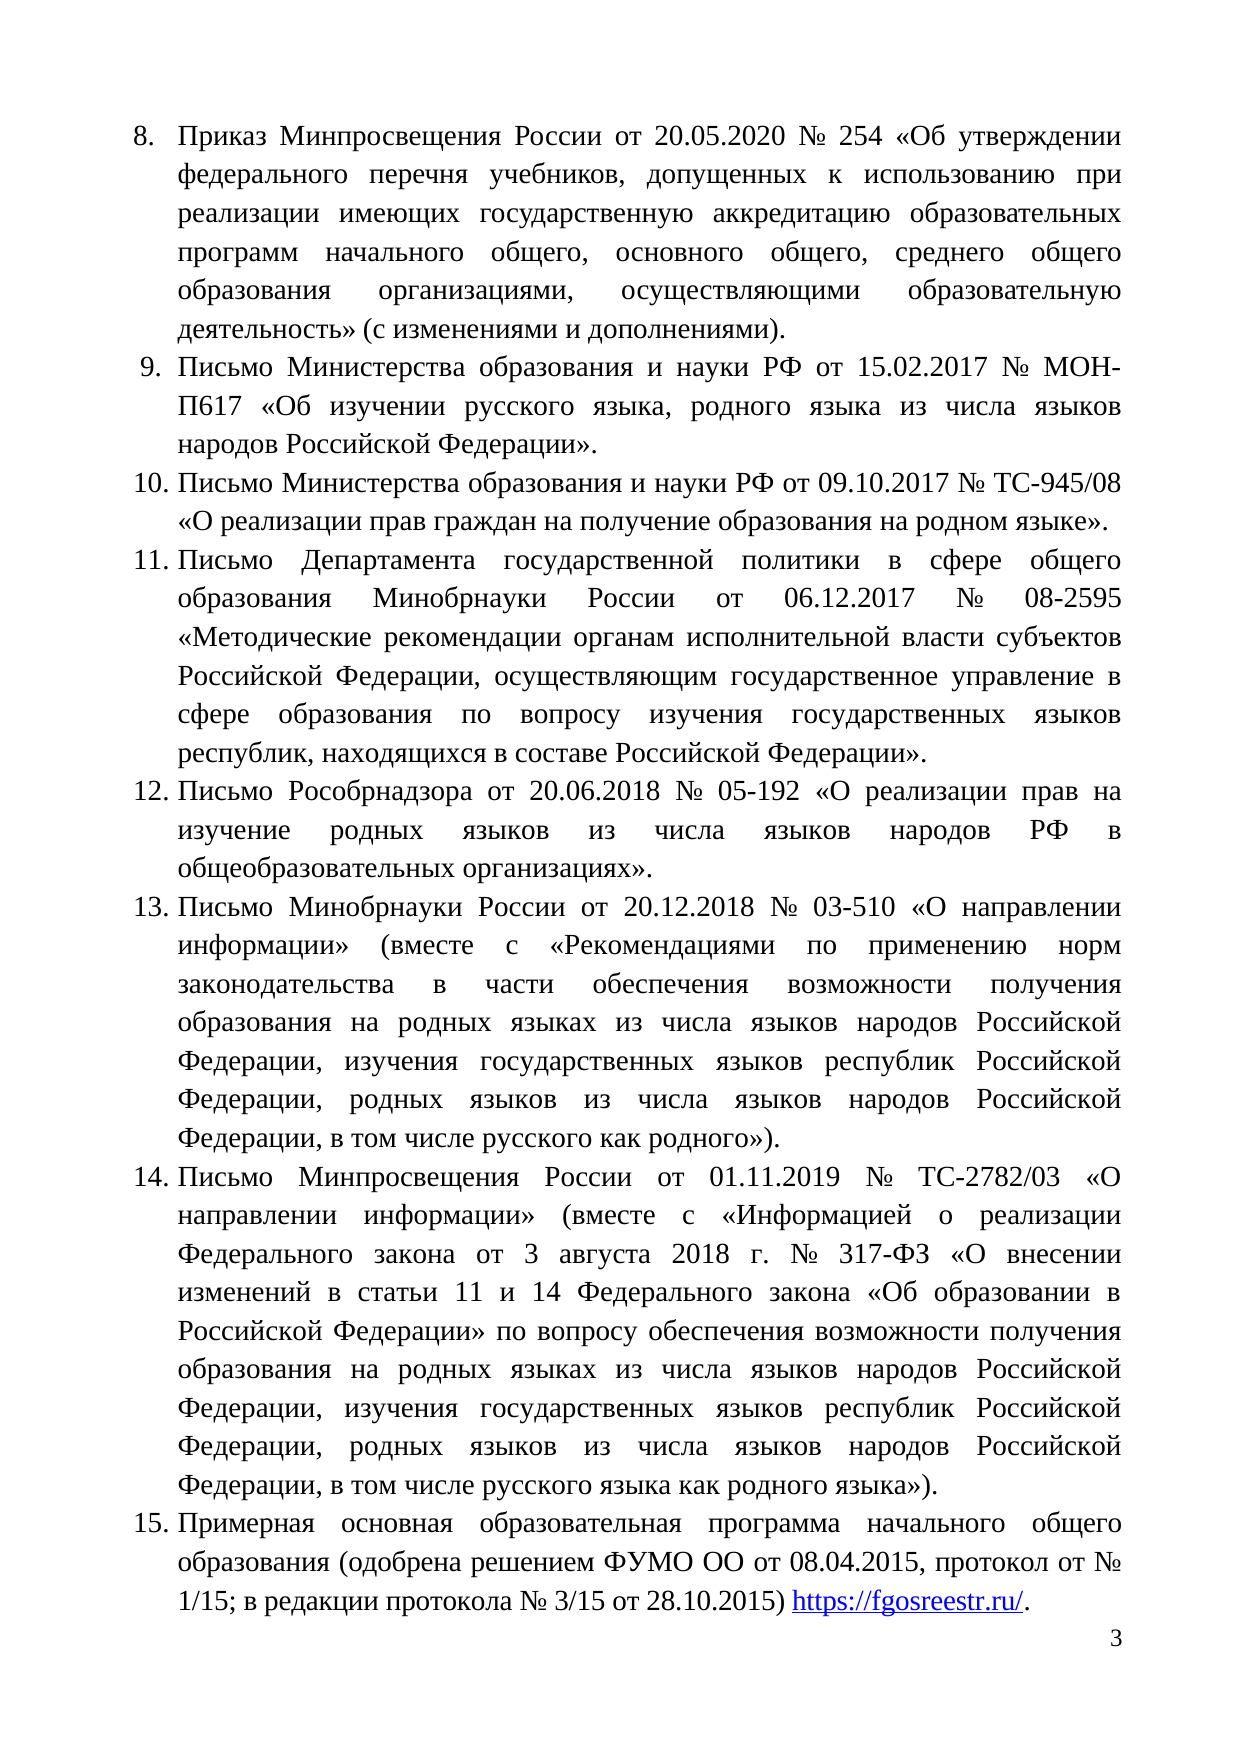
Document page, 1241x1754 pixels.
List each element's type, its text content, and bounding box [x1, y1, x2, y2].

list Письмо Министерства образования и науки РФ от 15.02.2017 № МОН-П617 «Об изучении русского языка, родного языка из числа языков народов Российской Федерации». [140, 349, 1122, 460]
list Письмо Департамента государственной политики в сфере общего образования Минобрнауки России от 06.12.2017 № 08-2595 «Методические рекомендации органам исполнительной власти субъектов Российской Федерации, осуществляющим государственное управление в сфере образования по вопросу изучения государственных языков республик, находящихся в составе Российской Федерации». [133, 542, 1122, 768]
list Письмо Минобрнауки России от 20.12.2018 № 03-510 «О направлении информации» (вместе с «Рекомендациями по применению норм законодательства в части обеспечения возможности получения образования на родных языках из числа языков народов Российской Федерации, изучения государственных языков республик Российской Федерации, родных языков из числа языков народов Российской Федерации, в том числе русского как родного»). [133, 889, 1122, 1154]
list Письмо Министерства образования и науки РФ от 09.10.2017 № ТС-945/08 «О реализации прав граждан на получение образования на родном языке». [133, 465, 1122, 537]
list Примерная основная образовательная программа начального общего образования (одобрена решением ФУМО ОО от 08.04.2015, протокол от № 1/15; в редакции протокола № 3/15 от 28.10.2015) https://fgosreestr.ru/. [133, 1506, 1122, 1616]
list Приказ Минпросвещения России от 20.05.2020 № 254 «Об утверждении федерального перечня учебников, допущенных к использованию при реализации имеющих государственную аккредитацию образовательных программ начального общего, основного общего, среднего общего образования организациями, осуществляющими образовательную деятельность» (с изменениями и дополнениями). [133, 118, 1122, 344]
list Письмо Рособрнадзора от 20.06.2018 № 05-192 «О реализации прав на изучение родных языков из числа языков народов РФ в общеобразовательных организациях». [133, 773, 1122, 884]
list Письмо Минпросвещения России от 01.11.2019 № ТС-2782/03 «О направлении информации» (вместе с «Информацией о реализации Федерального закона от 3 августа 2018 г. № 317-ФЗ «О внесении изменений в статьи 11 и 14 Федерального закона «Об образовании в Российской Федерации» по вопросу обеспечения возможности получения образования на родных языках из числа языков народов Российской Федерации, изучения государственных языков республик Российской Федерации, родных языков из числа языков народов Российской Федерации, в том числе русского языка как родного языка»). [133, 1159, 1122, 1501]
